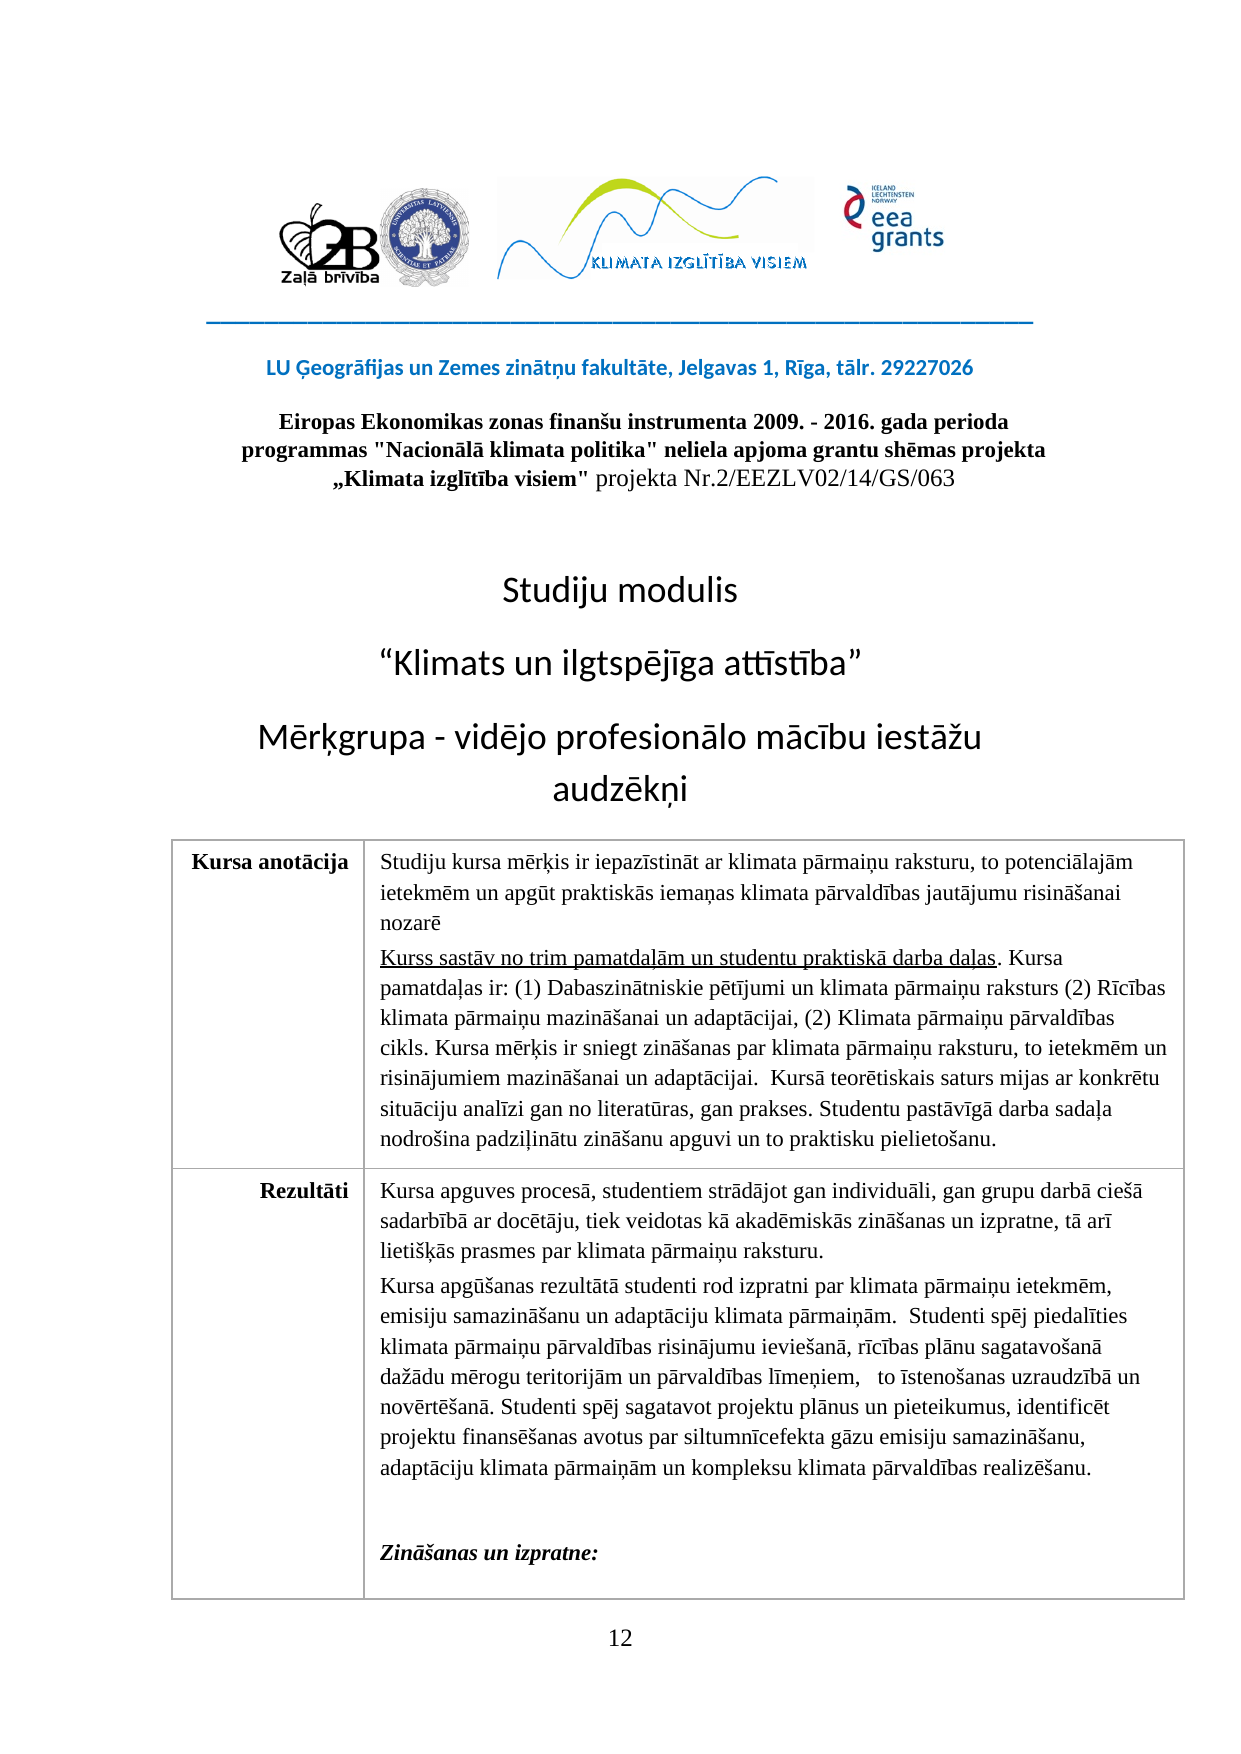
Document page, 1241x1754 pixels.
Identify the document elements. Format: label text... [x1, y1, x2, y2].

table_cell Rezultāti [173, 1169, 363, 1598]
picture [824, 150, 962, 287]
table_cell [365, 1169, 1183, 1598]
picture [279, 188, 470, 287]
text Studiju modulis [187, 566, 1053, 611]
table_header Kursa anotācija [173, 841, 363, 1168]
text “Klimats un ilgtspējīga attīstība” [187, 639, 1053, 685]
text Mērķgrupa - vidējo profesionālo mācību iestāžu audzēkņi [187, 713, 1053, 811]
picture [484, 165, 815, 287]
text Eiropas Ekonomikas zonas finanšu instrumenta 2009. - 2016. gada perioda programmas "Nacionālā klimata politika" neliela apjoma grantu shēmas projekta „Klimata izglītība visiem" projekta Nr.2/EEZLV02/14/GS/063 [235, 406, 1053, 492]
text LU Ģeogrāfijas un Zemes zinātņu fakultāte, Jelgavas 1, Rīga, tālr. 29227026 [187, 353, 1053, 381]
table_header Studiju kursa mērķis ir iepazīstināt ar klimata pārmaiņu raksturu, to potenciālajām ietekmēm un apgūt praktiskās iemaņas klimata pārvaldības jautājumu risināšanai nozarē Kurss sastāv no trim pamatdaļām un studentu praktiskā darba daļas. Kursa pamatdaļas ir: (1) Dabaszinātniskie pētījumi un klimata pārmaiņu raksturs (2) Rīcības klimata pārmaiņu mazināšanai un adaptācijai, (2) Klimata pārmaiņu pārvaldības cikls. Kursa mērķis ir sniegt zināšanas par klimata pārmaiņu raksturu, to ietekmēm un risinājumiem mazināšanai un adaptācijai. Kursā teorētiskais saturs mijas ar konkrētu situāciju analīzi gan no literatūras, gan prakses. Studentu pastāvīgā darba sadaļa nodrošina padziļinātu zināšanu apguvi un to praktisku pielietošanu. [365, 841, 1183, 1168]
